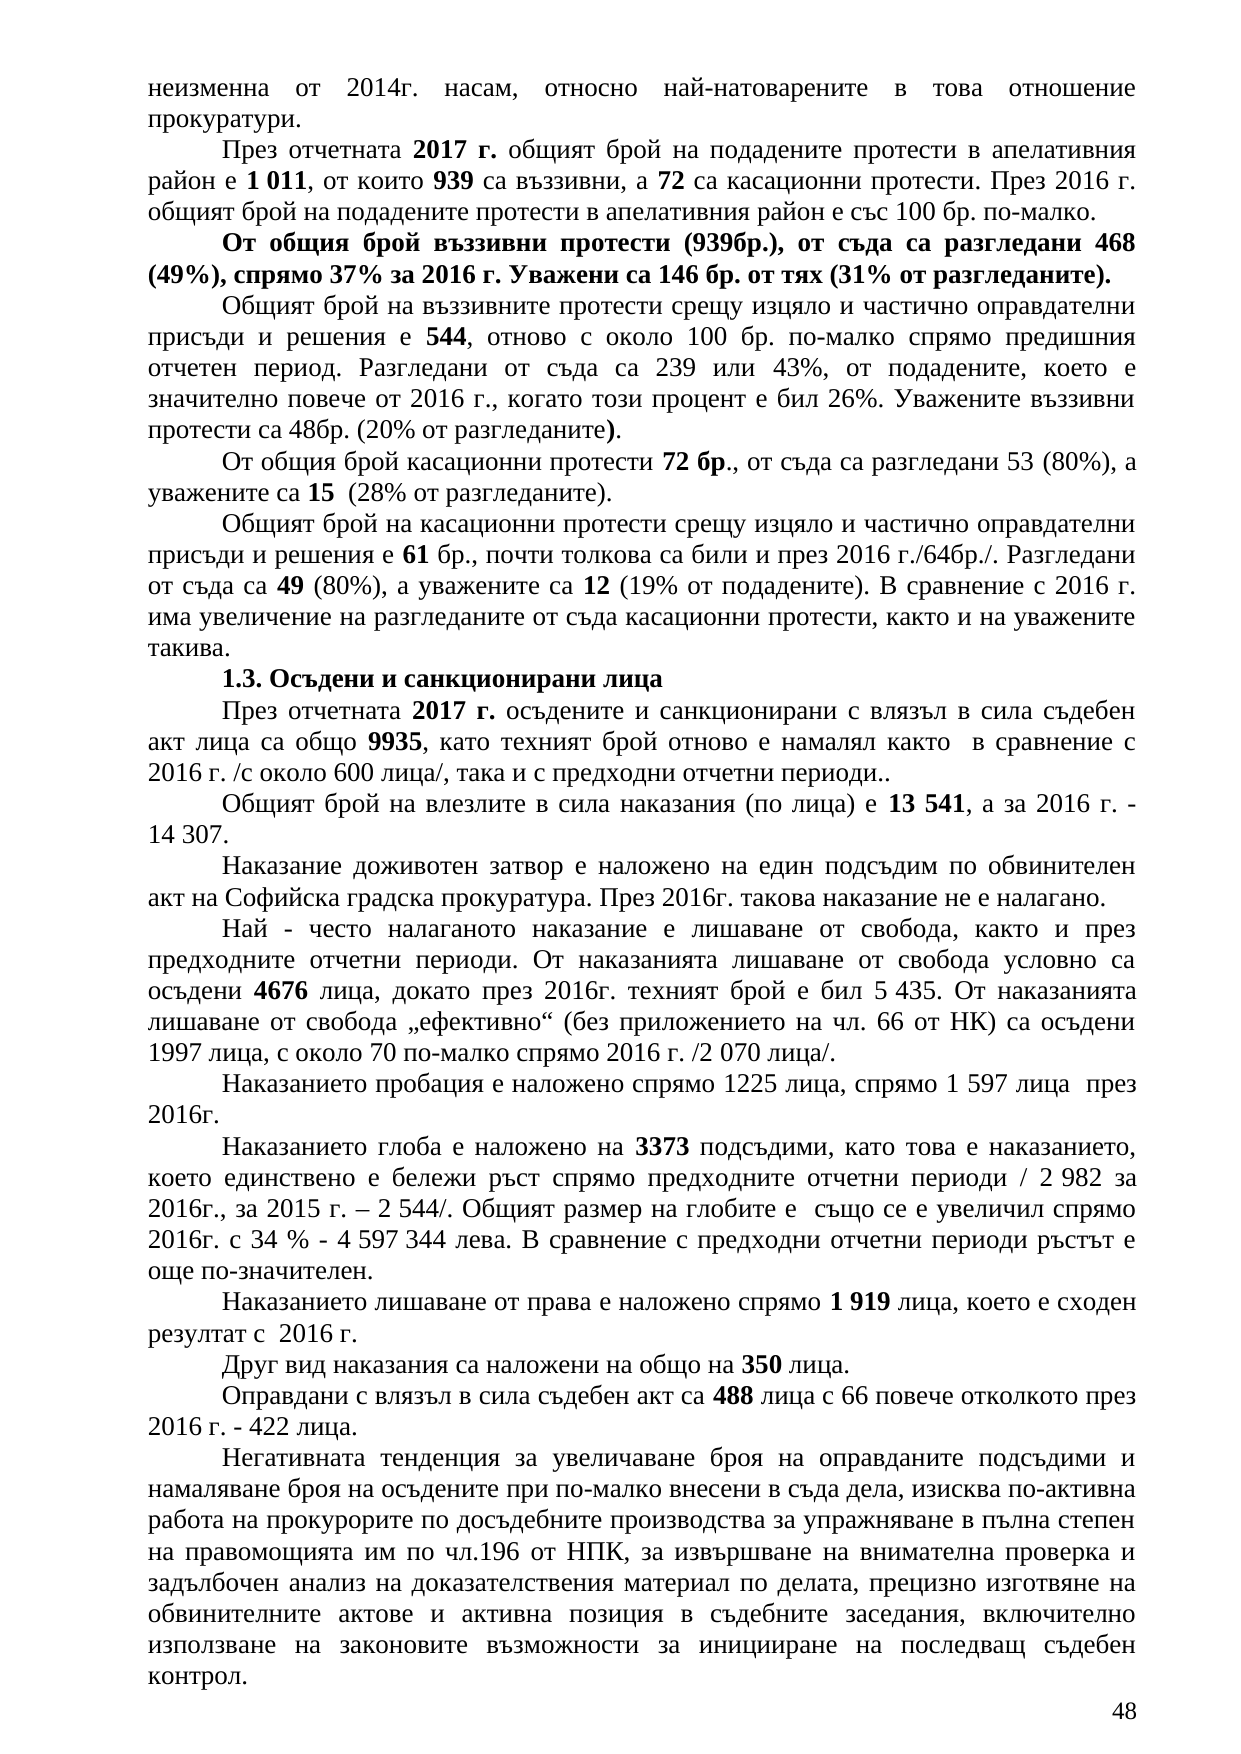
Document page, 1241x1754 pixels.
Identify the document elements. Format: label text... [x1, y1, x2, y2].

text Наказанието лишаване от права е наложено спрямо 1 919 лица, което е сходен резултат с 2016 г. [148, 1286, 1137, 1348]
text Общият брой на касационни протести срещу изцяло и частично оправдателни присъди и решения е 61 бр., почти толкова са били и през 2016 г./64бр./. Разгледани от съда са 49 (80%), а уважените са 12 (19% от подадените). В сравнение с 2016 г. има увеличение на разгледаните от съда касационни протести, както и на уважените такива. [148, 507, 1137, 663]
text През отчетната 2017 г. общият брой на подадените протести в апелативния район е 1 011, от които 939 са въззивни, а 72 са касационни протести. През 2016 г. общият брой на подадените протести в апелативния район е със 100 бр. по-малко. [148, 133, 1137, 227]
text През отчетната 2017 г. осъдените и санкционирани с влязъл в сила съдебен акт лица са общо 9935, като техният брой отново е намалял както в сравнение с 2016 г. /с около 600 лица/, така и с предходни отчетни периоди.. [148, 694, 1137, 787]
text Общият брой на влезлите в сила наказания (по лица) е 13 541, а за 2016 г. - 14 307. [148, 787, 1137, 849]
text Наказание доживотен затвор е наложено на един подсъдим по обвинителен акт на Софийска градска прокуратура. През 2016г. такова наказание не е налагано. [148, 849, 1137, 912]
text Наказанието глоба е наложено на 3373 подсъдими, като това е наказанието, което единствено е бележи ръст спрямо предходните отчетни периоди / 2 982 за 2016г., за . – 2 544/. Общият размер на глобите е също се е увеличил спрямо 2016г. с 34 % - 4 597 344 лева. В сравнение с предходни отчетни периоди ръстът е още по-значителен. [148, 1130, 1137, 1286]
text Негативната тенденция за увеличаване броя на оправданите подсъдими и намаляване броя на осъдените при по-малко внесени в съда дела, изисква по-активна работа на прокурорите по досъдебните производства за упражняване в пълна степен на правомощията им по чл.196 от НПК, за извършване на внимателна проверка и задълбочен анализ на доказателствения материал по делата, прецизно изготвяне на обвинителните актове и активна позиция в съдебните заседания, включително използване на законовите възможности за иницииране на последващ съдебен контрол. [148, 1441, 1137, 1690]
text От общия брой касационни протести 72 бр., от съда са разгледани 53 (80%), а уважените са 15 (28% от разгледаните). [148, 444, 1137, 507]
text Наказанието пробация е наложено спрямо 1225 лица, спрямо 1 597 лица през 2016г. [148, 1067, 1137, 1130]
text Общият брой на въззивните протести срещу изцяло и частично оправдателни присъди и решения е 544, отново с около 100 бр. по-малко спрямо предишния отчетен период. Разгледани от съда са 239 или 43%, от подадените, което е значително повече от 2016 г., когато този процент е бил 26%. Уважените въззивни протести са 48бр. (20% от разгледаните). [148, 289, 1137, 444]
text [148, 71, 1137, 133]
text 1.3. Осъдени и санкционирани лица [148, 663, 1137, 694]
text Оправдани с влязъл в сила съдебен акт са 488 лица с 66 повече отколкото през 2016 г. - 422 лица. [148, 1379, 1137, 1441]
text Най - често налаганото наказание е лишаване от свобода, както и през предходните отчетни периоди. От наказанията лишаване от свобода условно са осъдени 4676 лица, докато през 2016г. техният брой е бил 5 435. От наказанията лишаване от свобода „ефективно“ (без приложението на чл. 66 от НК) са осъдени 1997 лица, с около 70 по-малко спрямо 2016 г. /2 070 лица/. [148, 912, 1137, 1067]
text Друг вид наказания са наложени на общо на 350 лица. [148, 1348, 1137, 1379]
text От общия брой въззивни протести (939бр.), от съда са разгледани 468 (49%), спрямо 37% за 2016 г. Уважени са 146 бр. от тях (31% от разгледаните). [148, 227, 1137, 289]
